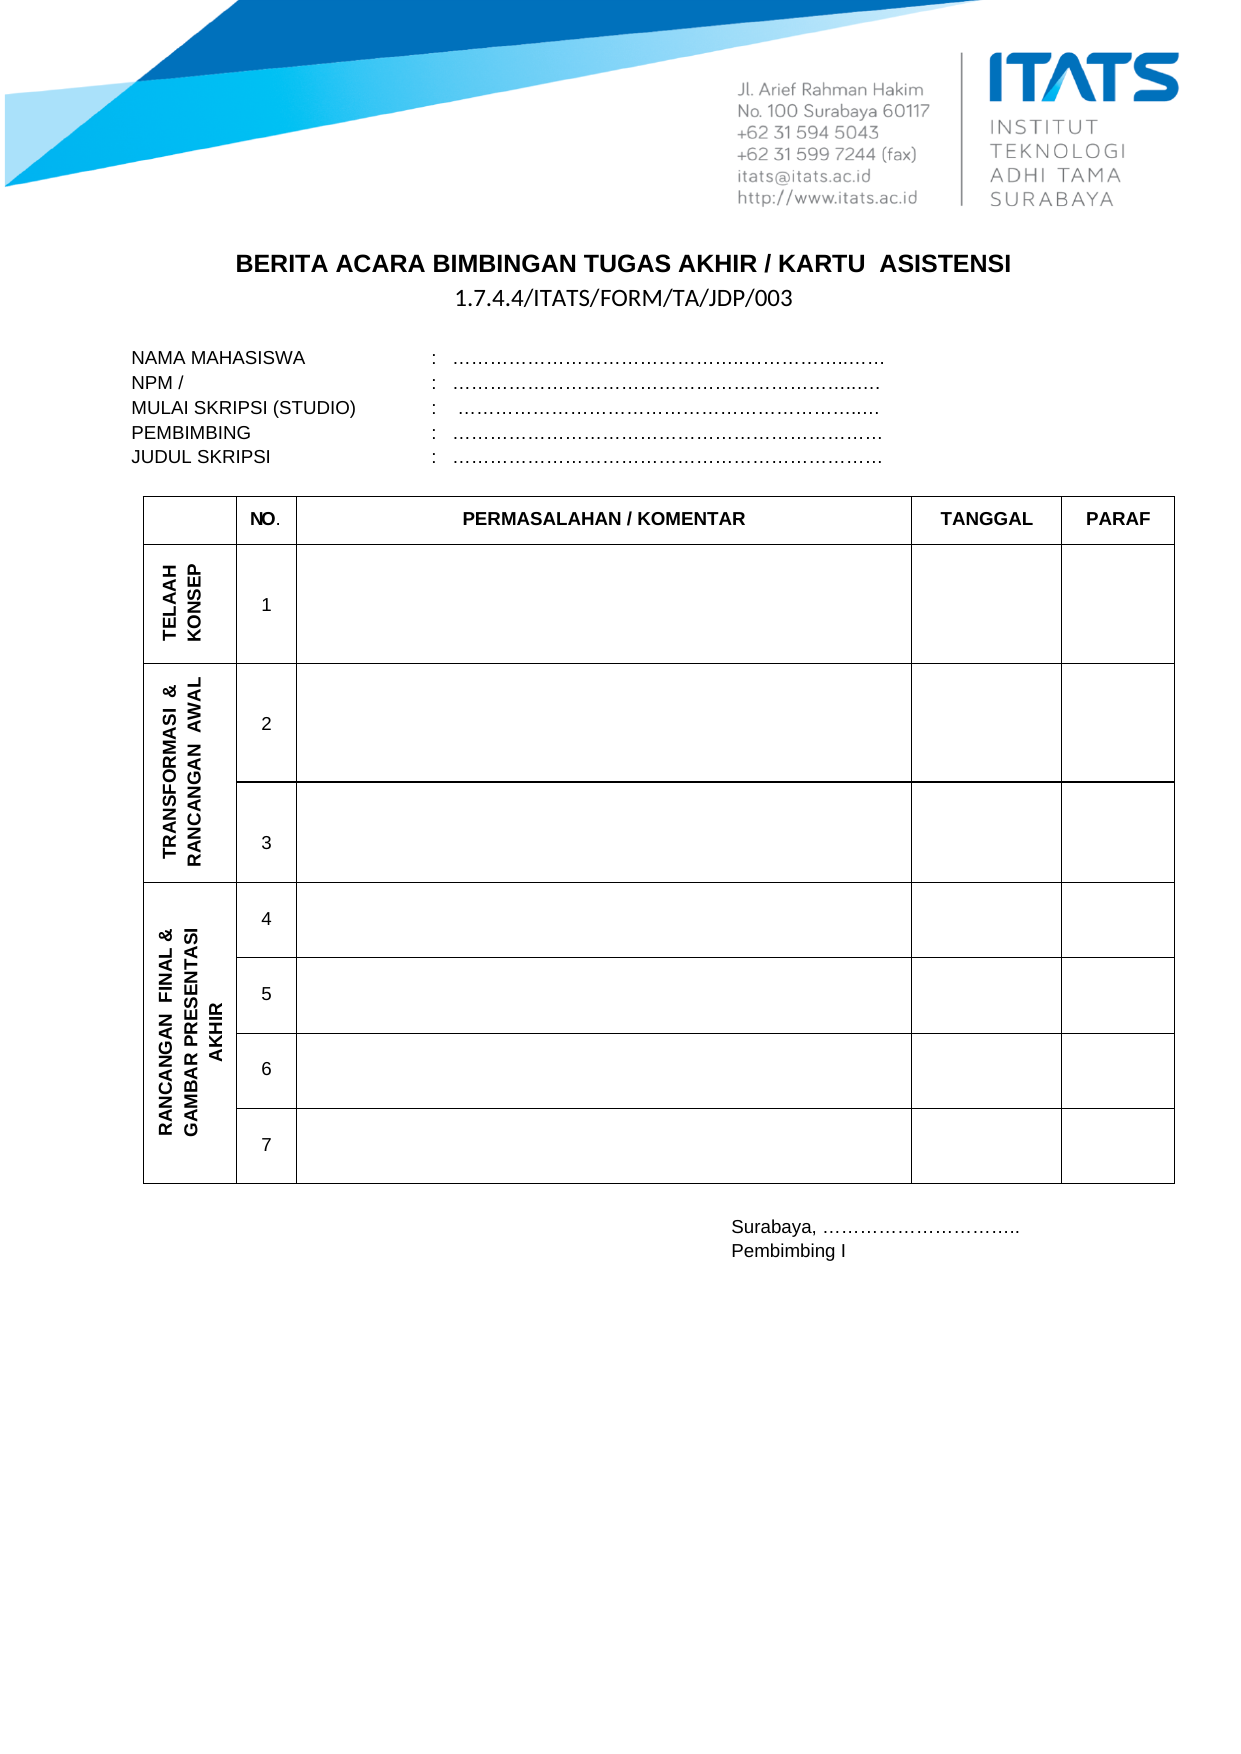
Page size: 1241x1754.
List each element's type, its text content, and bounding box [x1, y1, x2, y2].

table_cell [297, 783, 911, 882]
table_cell [912, 958, 1061, 1032]
text MULAI SKRIPSI (STUDIO) : ………………………………………………………..… [131, 397, 1116, 418]
text 1.7.4.4/ITATS/FORM/TA/JDP/003 [131, 282, 1116, 312]
text Surabaya, ………………………….. [656, 1216, 1116, 1237]
text BERITA ACARA BIMBINGAN TUGAS AKHIR / KARTU ASISTENSI [131, 249, 1116, 277]
text JUDUL SKRIPSI : …………………………………………………………… [131, 446, 1116, 468]
table_cell [297, 545, 911, 662]
table_cell 5 [237, 958, 296, 1032]
table_cell 1 [237, 545, 296, 662]
table_cell TELAAH KONSEP [144, 545, 236, 662]
text Pembimbing I [131, 1240, 1116, 1262]
table_cell 2 [237, 664, 296, 781]
table_header PARAF [1062, 497, 1174, 543]
table_cell [1062, 958, 1174, 1032]
table_cell [912, 783, 1061, 882]
table_cell [297, 664, 911, 781]
table_cell [297, 883, 911, 957]
table_cell [1062, 664, 1174, 781]
table_cell 6 [237, 1034, 296, 1108]
picture [4, 0, 1241, 264]
text PEMBIMBING : …………………………………………………………… [131, 422, 1116, 443]
table_header PERMASALAHAN / KOMENTAR [297, 497, 911, 543]
table_cell [1062, 1109, 1174, 1183]
table_cell [297, 1109, 911, 1183]
table_cell [912, 1034, 1061, 1108]
text NAMA MAHASISWA : ………………………………………..……………..…… [131, 347, 1116, 369]
table_cell [1062, 1034, 1174, 1108]
table_cell [912, 545, 1061, 662]
table_cell 7 [237, 1109, 296, 1183]
table_cell RANCANGAN FINAL & GAMBAR PRESENTASI AKHIR [144, 883, 236, 1183]
table_cell [297, 958, 911, 1032]
table_header [144, 497, 236, 543]
table_cell [912, 883, 1061, 957]
table_cell [297, 1034, 911, 1108]
table_cell [1062, 545, 1174, 662]
table_cell [1062, 883, 1174, 957]
table_cell 4 [237, 883, 296, 957]
table_cell [912, 664, 1061, 781]
table_cell TRANSFORMASI & RANCANGAN AWAL [144, 664, 236, 882]
table_cell [912, 1109, 1061, 1183]
text NPM / : ………………………………………………………..…. [131, 372, 1116, 393]
table_cell [1062, 783, 1174, 882]
table_cell 3 [237, 783, 296, 882]
table_header NO. [237, 497, 296, 543]
table_header TANGGAL [912, 497, 1061, 543]
